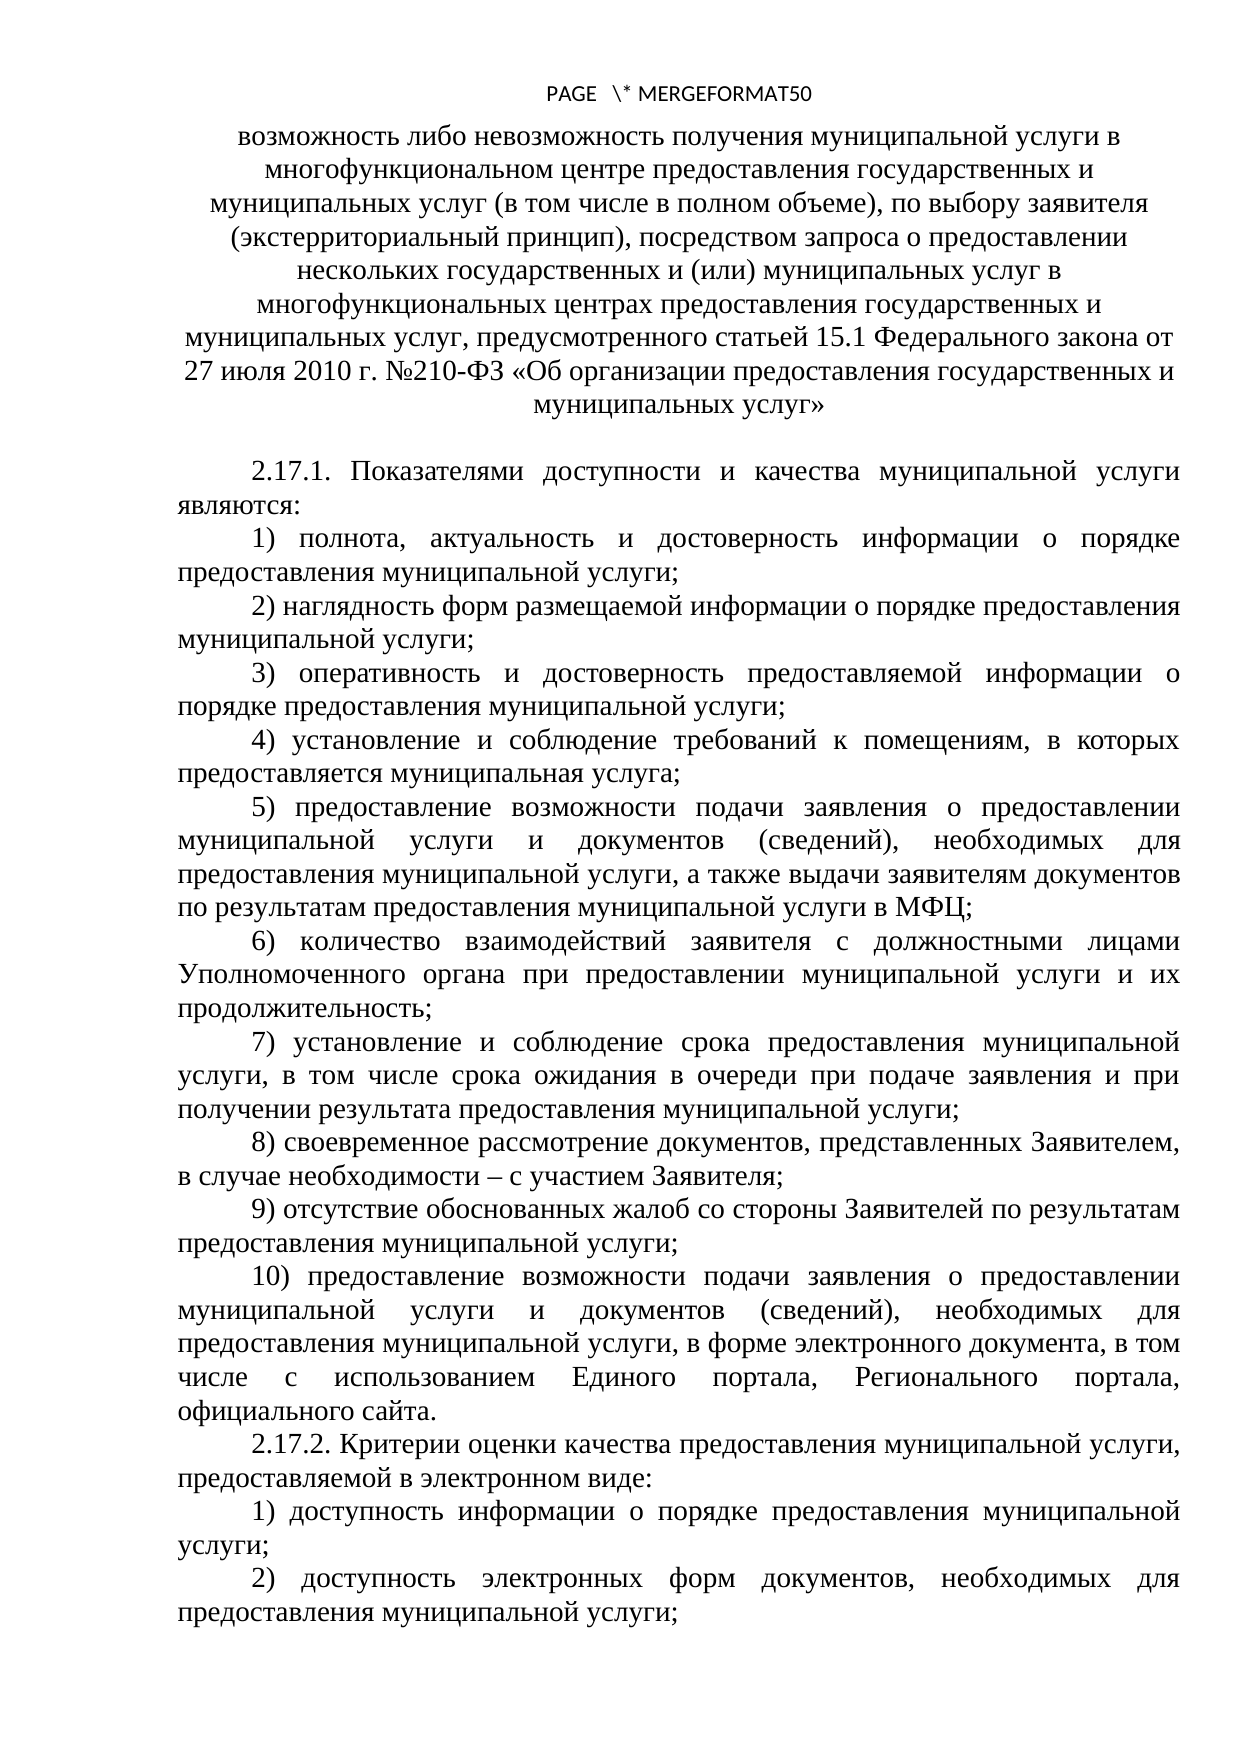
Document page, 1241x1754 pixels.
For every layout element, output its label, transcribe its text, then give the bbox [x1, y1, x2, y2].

text 10) предоставление возможности подачи заявления о предоставлении муниципальной услуги и документов (сведений), необходимых для предоставления муниципальной услуги, в форме электронного документа, в том числе с использованием Единого портала, Регионального портала, официального сайта. [177, 1258, 1181, 1426]
text 2.17.2. Критерии оценки качества предоставления муниципальной услуги, предоставляемой в электронном виде: [177, 1426, 1181, 1493]
text 5) предоставление возможности подачи заявления о предоставлении муниципальной услуги и документов (сведений), необходимых для предоставления муниципальной услуги, а также выдачи заявителям документов по результатам предоставления муниципальной услуги в МФЦ; [177, 789, 1181, 923]
text 6) количество взаимодействий заявителя с должностными лицами Уполномоченного органа при предоставлении муниципальной услуги и их продолжительность; [177, 923, 1181, 1024]
text 3) оперативность и достоверность предоставляемой информации о порядке предоставления муниципальной услуги; [177, 655, 1181, 722]
text 2.17.1. Показателями доступности и качества муниципальной услуги являются: [177, 453, 1181, 521]
text 1) доступность информации о порядке предоставления муниципальной услуги; [177, 1493, 1181, 1560]
text 2) наглядность форм размещаемой информации о порядке предоставления муниципальной услуги; [177, 588, 1181, 655]
text 9) отсутствие обоснованных жалоб со стороны Заявителей по результатам предоставления муниципальной услуги; [177, 1191, 1181, 1258]
text 2) доступность электронных форм документов, необходимых для предоставления муниципальной услуги; [177, 1560, 1181, 1627]
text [177, 118, 1181, 420]
text 1) полнота, актуальность и достоверность информации о порядке предоставления муниципальной услуги; [177, 521, 1181, 588]
text 7) установление и соблюдение срока предоставления муниципальной услуги, в том числе срока ожидания в очереди при подаче заявления и при получении результата предоставления муниципальной услуги; [177, 1024, 1181, 1124]
text 8) своевременное рассмотрение документов, представленных Заявителем, в случае необходимости – с участием Заявителя; [177, 1124, 1181, 1191]
text 4) установление и соблюдение требований к помещениям, в которых предоставляется муниципальная услуга; [177, 722, 1181, 789]
